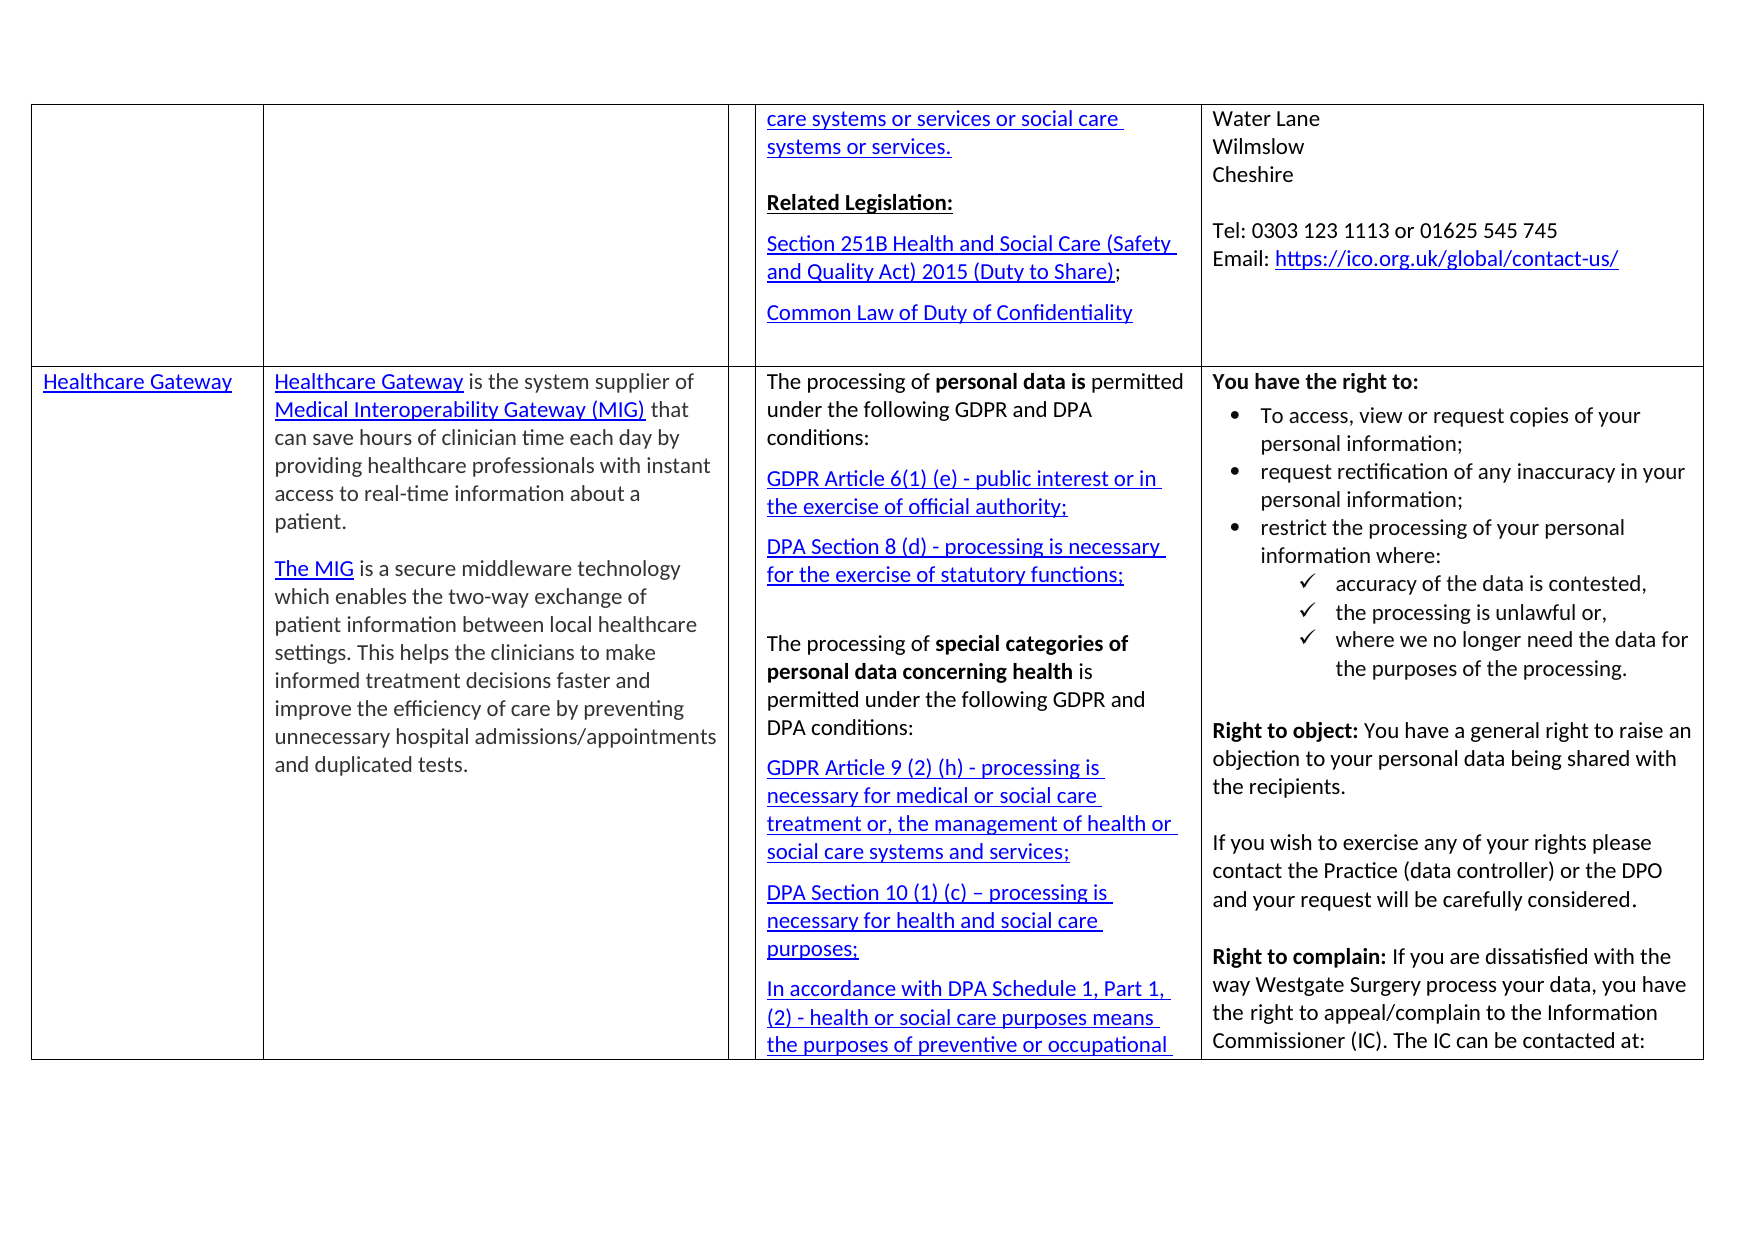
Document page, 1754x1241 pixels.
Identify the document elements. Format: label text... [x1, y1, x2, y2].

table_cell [1202, 105, 1703, 366]
table_cell [729, 367, 755, 1059]
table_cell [756, 367, 1201, 1059]
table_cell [264, 105, 728, 366]
table_cell [729, 105, 755, 366]
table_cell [32, 105, 263, 366]
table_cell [264, 367, 728, 1059]
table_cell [756, 105, 1201, 366]
table_cell Healthcare Gateway [32, 367, 263, 1059]
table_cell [1202, 367, 1703, 1059]
